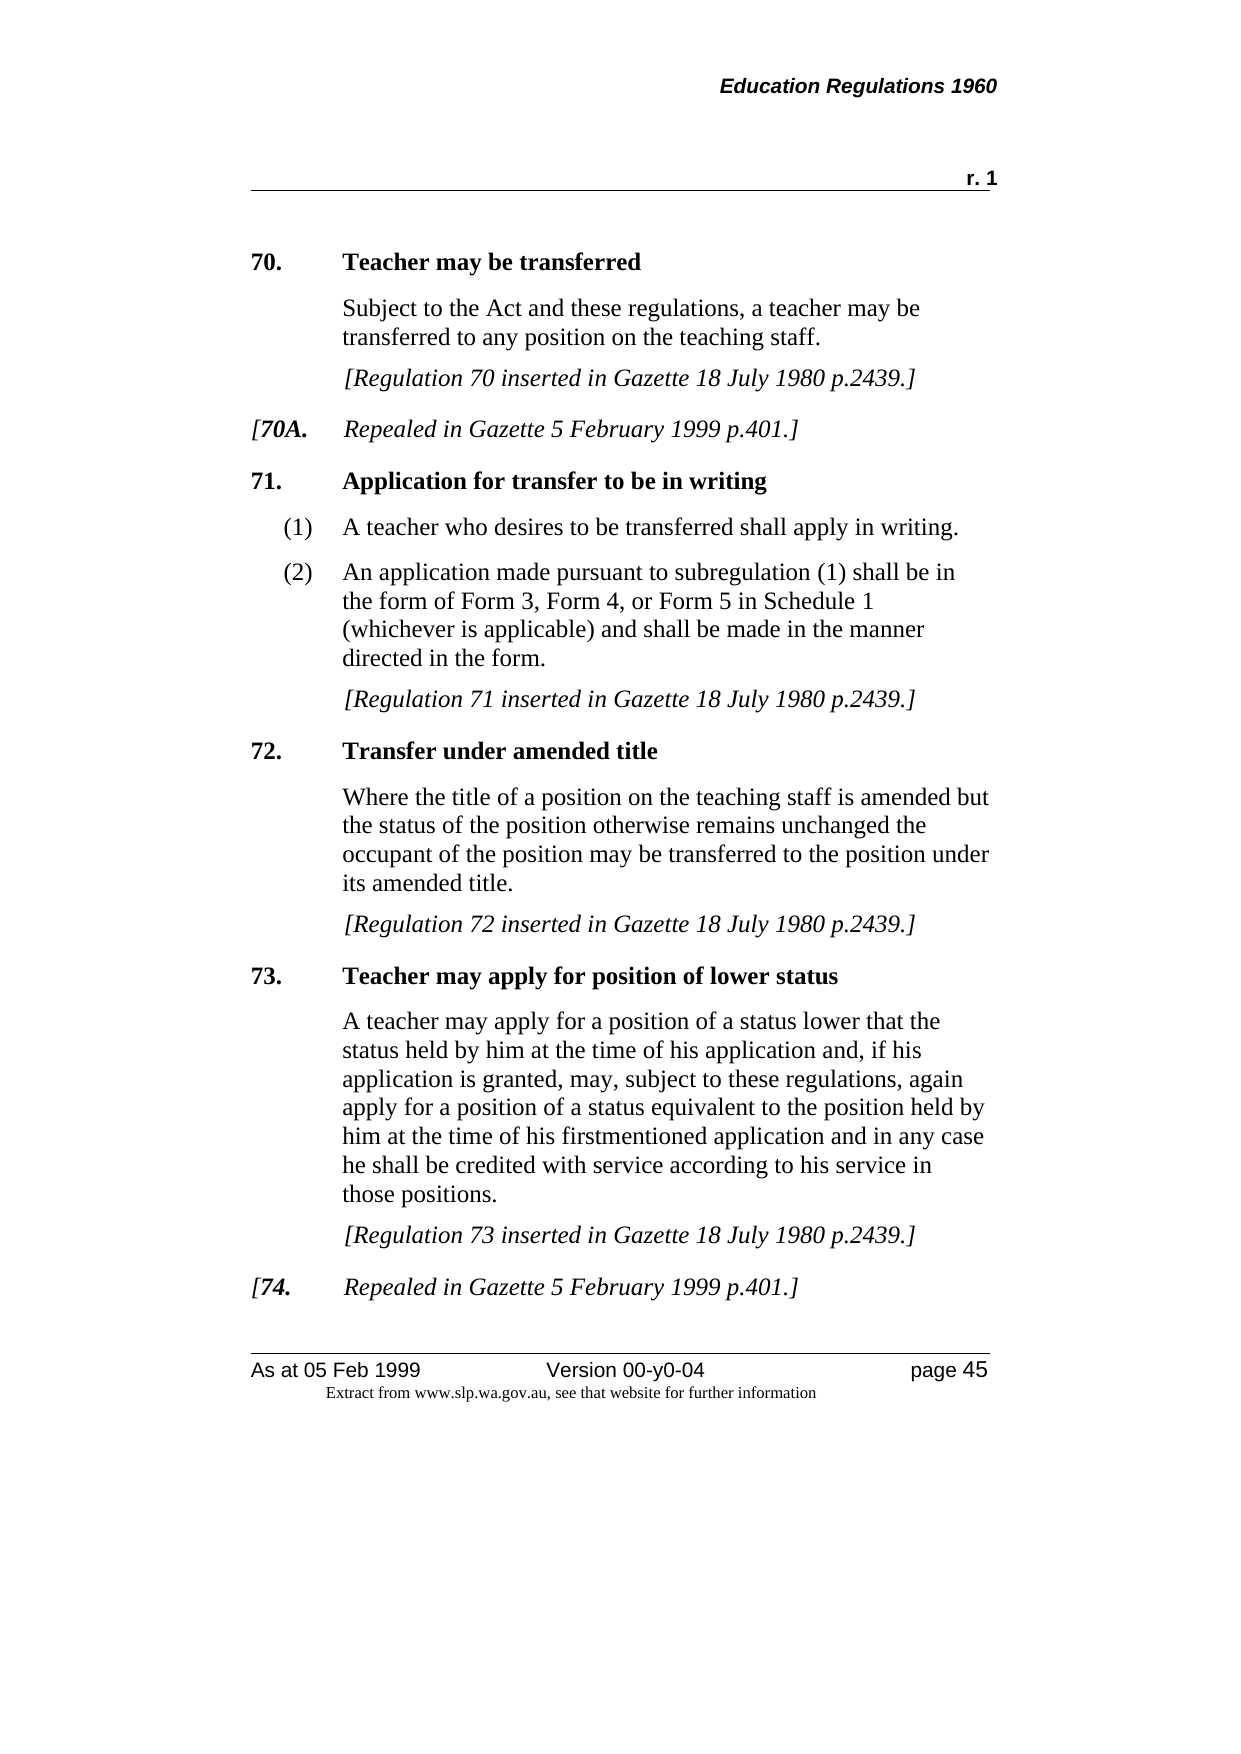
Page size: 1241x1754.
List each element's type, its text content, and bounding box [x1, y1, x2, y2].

text Where the title of a position on the teaching staff is amended but the status of the position otherwise remains unchanged the occupant of the position may be transferred to the position under its amended title. [251, 782, 990, 897]
text Subject to the Act and these regulations, a teacher may be transferred to any position on the teaching staff. [251, 293, 990, 350]
text [Regulation 71 inserted in Gazette 18 July 1980 p.2439.] [251, 684, 990, 713]
subtitle 72. Transfer under amended title [251, 736, 990, 765]
subtitle 70. Teacher may be transferred [251, 247, 990, 276]
subtitle 73. Teacher may apply for position of lower status [251, 961, 990, 989]
text [74. Repealed in Gazette 5 February 1999 p.401.] [251, 1272, 990, 1300]
text [Regulation 72 inserted in Gazette 18 July 1980 p.2439.] [251, 909, 990, 938]
text (2) An application made pursuant to subregulation (1) shall be in the form of Form 3, Form 4, or Form 5 in Schedule 1 (whichever is applicable) and shall be made in the manner directed in the form. [251, 557, 990, 672]
subtitle 71. Application for transfer to be in writing [251, 466, 990, 495]
text A teacher may apply for a position of a status lower that the status held by him at the time of his application and, if his application is granted, may, subject to these regulations, again apply for a position of a status equivalent to the position held by him at the time of his firstmentioned application and in any case he shall be credited with service according to his service in those positions. [251, 1006, 990, 1207]
text [Regulation 70 inserted in Gazette 18 July 1980 p.2439.] [251, 363, 990, 392]
text [Regulation 73 inserted in Gazette 18 July 1980 p.2439.] [251, 1220, 990, 1249]
text (1) A teacher who desires to be transferred shall apply in writing. [251, 512, 990, 540]
text [70A. Repealed in Gazette 5 February 1999 p.401.] [251, 414, 990, 443]
